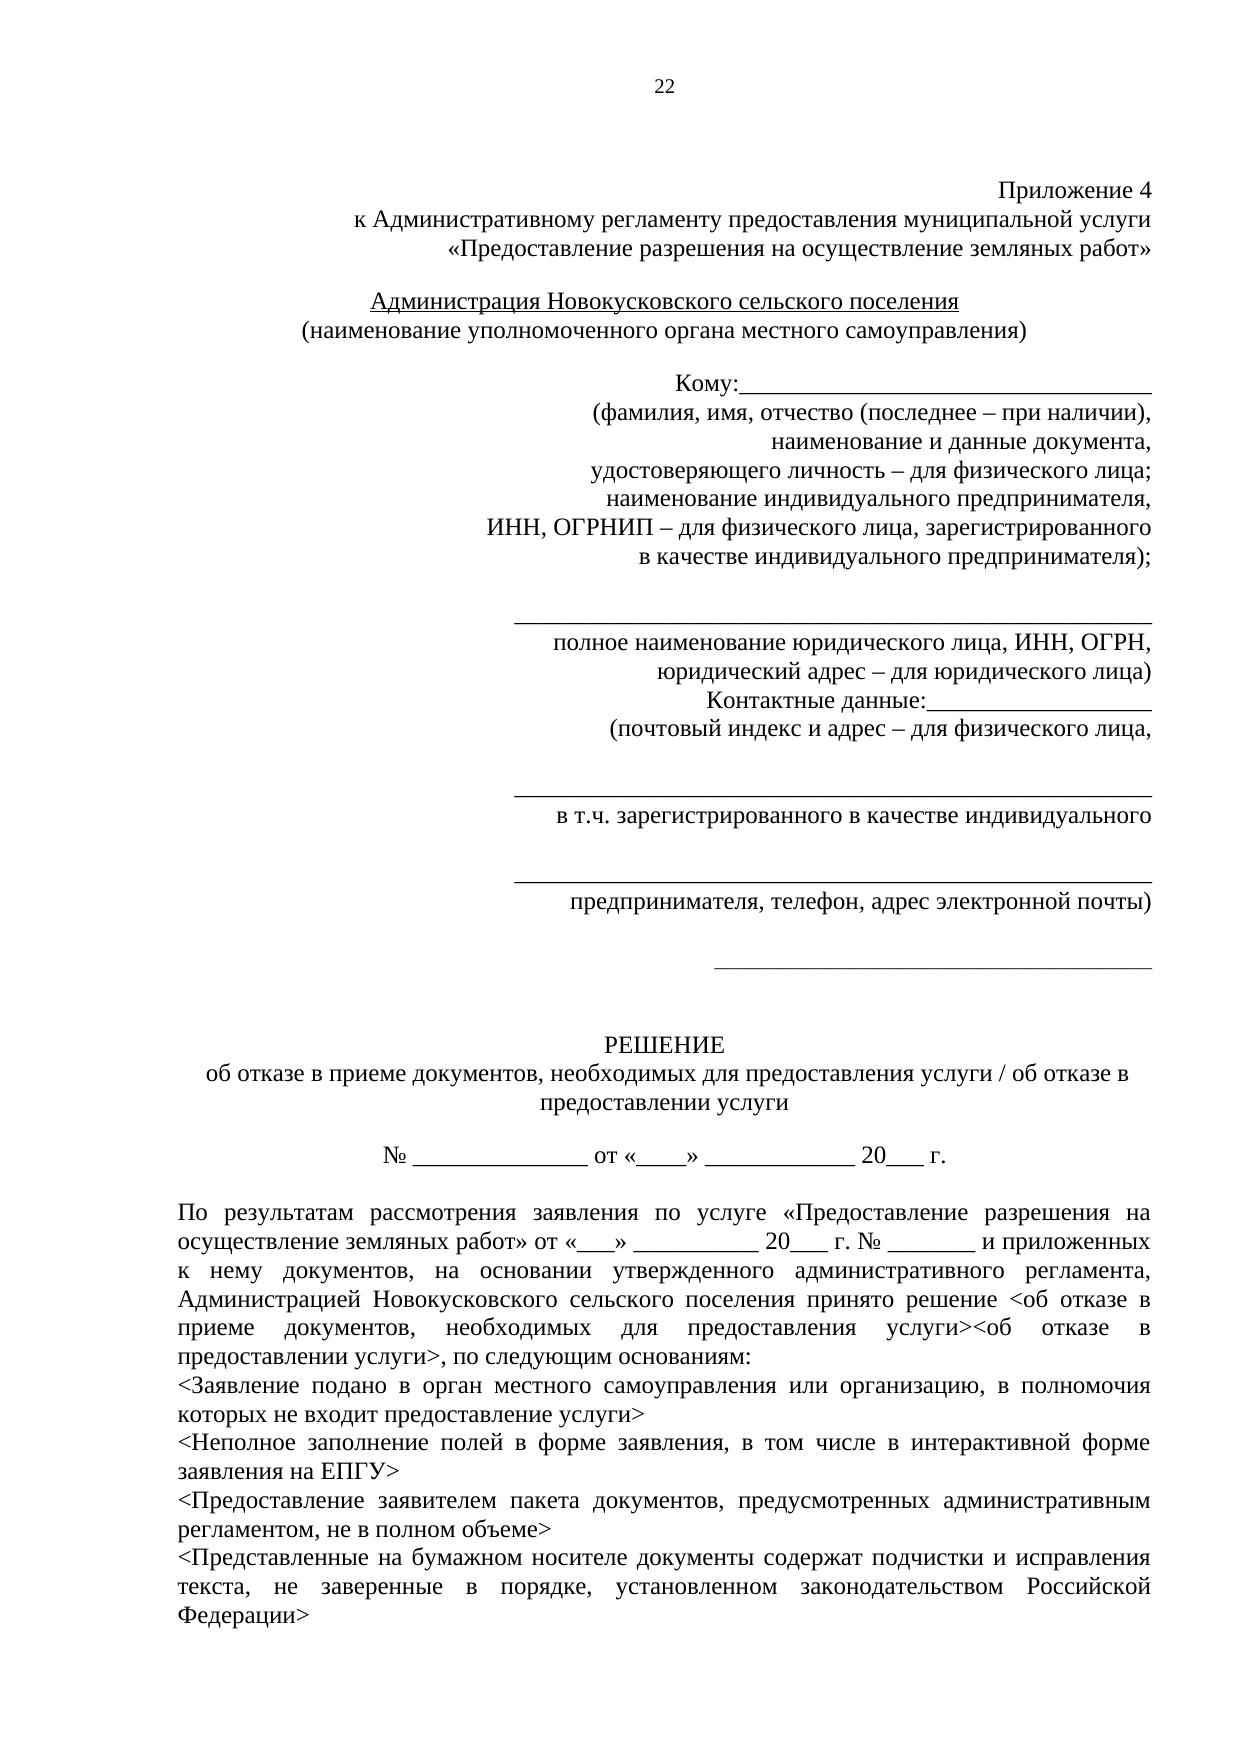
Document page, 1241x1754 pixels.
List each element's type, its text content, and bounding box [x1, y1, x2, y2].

text в качестве индивидуального предпринимателя); [177, 541, 1152, 570]
text Приложение 4 [177, 176, 1152, 204]
text <Представленные на бумажном носителе документы содержат подчистки и исправления текста, не заверенные в порядке, установленном законодательством Российской Федерации> [177, 1542, 1152, 1629]
text ___________________________________ [177, 943, 1152, 972]
text наименование и данные документа, [177, 426, 1152, 455]
text полное наименование юридического лица, ИНН, ОГРН, [177, 627, 1152, 656]
text <Предоставление заявителем пакета документов, предусмотренных административным регламентом, не в полном объеме> [177, 1485, 1152, 1542]
text ___________________________________________________ [177, 598, 1152, 627]
text № ______________ от «____» ____________ 20___ г. [177, 1140, 1152, 1169]
text в т.ч. зарегистрированного в качестве индивидуального [177, 800, 1152, 828]
text Кому:_________________________________ [177, 368, 1152, 397]
text Администрация Новокусковского сельского поселения [177, 286, 1152, 315]
text удостоверяющего личность – для физического лица; [177, 455, 1152, 483]
text (почтовый индекс и адрес – для физического лица, [177, 713, 1152, 742]
text предпринимателя, телефон, адрес электронной почты) [177, 886, 1152, 915]
text к Административному регламенту предоставления муниципальной услуги «Предоставление разрешения на осуществление земляных работ» [177, 204, 1152, 262]
text По результатам рассмотрения заявления по услуге «Предоставление разрешения на осуществление земляных работ» от «___» __________ 20___ г. № _______ и приложенных к нему документов, на основании утвержденного административного регламента, Администрацией Новокусковского сельского поселения принято решение <об отказе в приеме документов, необходимых для предоставления услуги><об отказе в предоставлении услуги>, по следующим основаниям: [177, 1197, 1152, 1370]
text юридический адрес – для юридического лица) [177, 656, 1152, 685]
text ___________________________________________________ [177, 771, 1152, 800]
text ___________________________________________________ [177, 857, 1152, 886]
text <Заявление подано в орган местного самоуправления или организацию, в полномочия которых не входит предоставление услуги> [177, 1370, 1152, 1427]
text (наименование уполномоченного органа местного самоуправления) [177, 315, 1152, 343]
text наименование индивидуального предпринимателя, [177, 483, 1152, 512]
text (фамилия, имя, отчество (последнее – при наличии), [177, 397, 1152, 426]
text <Неполное заполнение полей в форме заявления, в том числе в интерактивной форме заявления на ЕПГУ> [177, 1427, 1152, 1485]
text РЕШЕНИЕ [177, 1030, 1152, 1058]
text ИНН, ОГРНИП – для физического лица, зарегистрированного [177, 512, 1152, 541]
text об отказе в приеме документов, необходимых для предоставления услуги / об отказе в предоставлении услуги [177, 1058, 1152, 1116]
text Контактные данные:__________________ [177, 685, 1152, 713]
